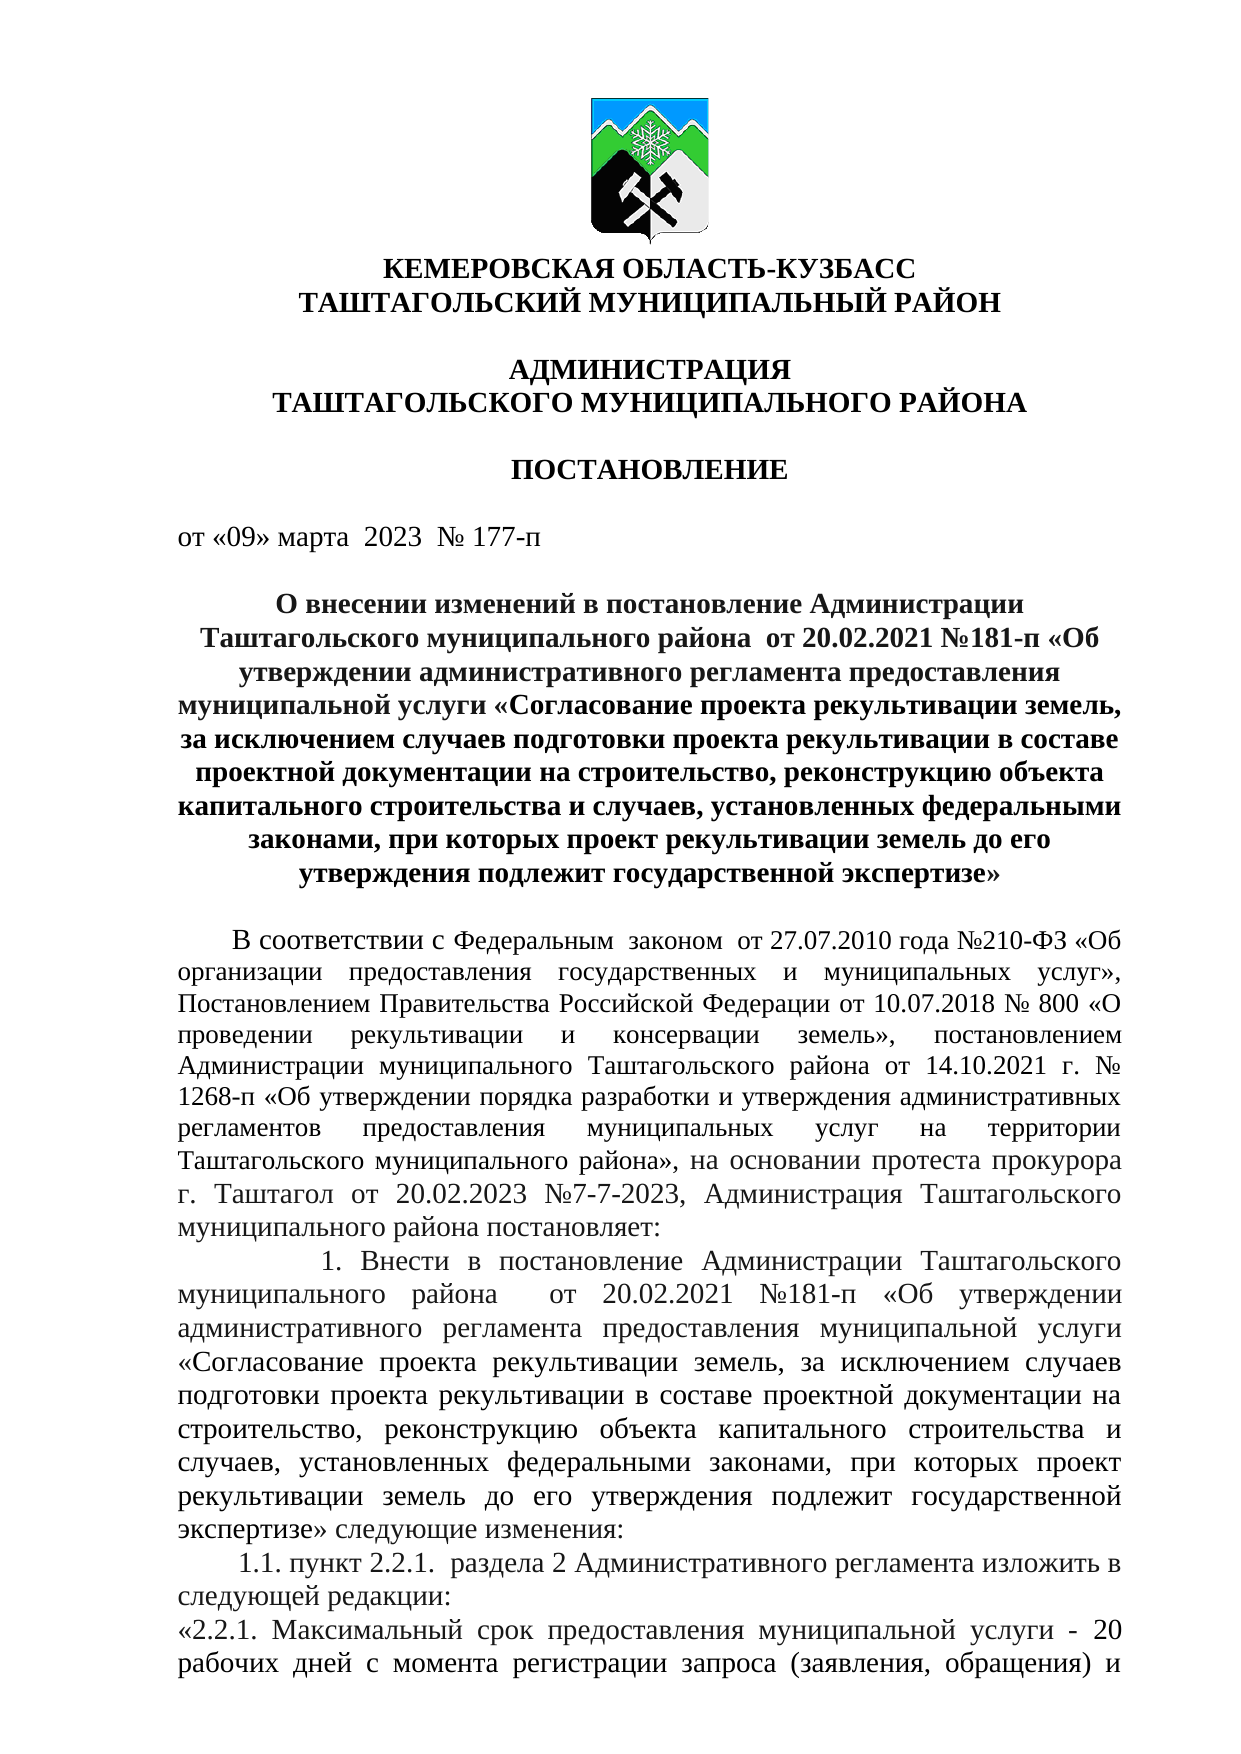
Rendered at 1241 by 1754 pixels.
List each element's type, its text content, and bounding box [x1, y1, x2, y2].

title АДМИНИСТРАЦИЯ [177, 352, 1122, 385]
text В соответствии с Федеральным законом от 27.07.2010 года №210-ФЗ «Об организации предоставления государственных и муниципальных услуг», Постановлением Правительства Российской Федерации от 10.07.2018 № 800 «О проведении рекультивации и консервации земель», постановлением Администрации муниципального Таштагольского района от 14.10.2021 г. № 1268-п «Об утверждении порядка разработки и утверждения административных регламентов предоставления муниципальных услуг на территории Таштагольского муниципального района», на основании протеста прокурора г. Таштагол от 20.02.2023 №7-7-2023, Администрация Таштагольского муниципального района постановляет: [177, 922, 1122, 1243]
title ТАШТАГОЛЬСКИЙ МУНИЦИПАЛЬНЫЙ РАЙОН [177, 285, 1122, 318]
picture [652, 102, 706, 128]
text 1. Внести в постановление Администрации Таштагольского муниципального района от 20.02.2021 №181-п «Об утверждении административного регламента предоставления муниципальной услуги «Согласование проекта рекультивации земель, за исключением случаев подготовки проекта рекультивации в составе проектной документации на строительство, реконструкцию объекта капитального строительства и случаев, установленных федеральными законами, при которых проект рекультивации земель до его утверждения подлежит государственной экспертизе» следующие изменения: [177, 1243, 1122, 1545]
title от «09» марта 2023 № 177-п [177, 519, 1122, 553]
text 1.1. пункт 2.2.1. раздела 2 Административного регламента изложить в следующей редакции: [177, 1545, 1122, 1612]
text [177, 1612, 1122, 1679]
picture [591, 102, 709, 245]
title ПОСТАНОВЛЕНИЕ [177, 452, 1122, 486]
title КЕМЕРОВСКАЯ ОБЛАСТЬ-КУЗБАСС [177, 251, 1122, 285]
text О внесении изменений в постановление Администрации Таштагольского муниципального района от 20.02.2021 №181-п «Об утверждении административного регламента предоставления муниципальной услуги «Согласование проекта рекультивации земель, за исключением случаев подготовки проекта рекультивации в составе проектной документации на строительство, реконструкцию объекта капитального строительства и случаев, установленных федеральными законами, при которых проект рекультивации земель до его утверждения подлежит государственной экспертизе» [177, 587, 1122, 888]
title ТАШТАГОЛЬСКОГО МУНИЦИПАЛЬНОГО РАЙОНА [177, 385, 1122, 419]
